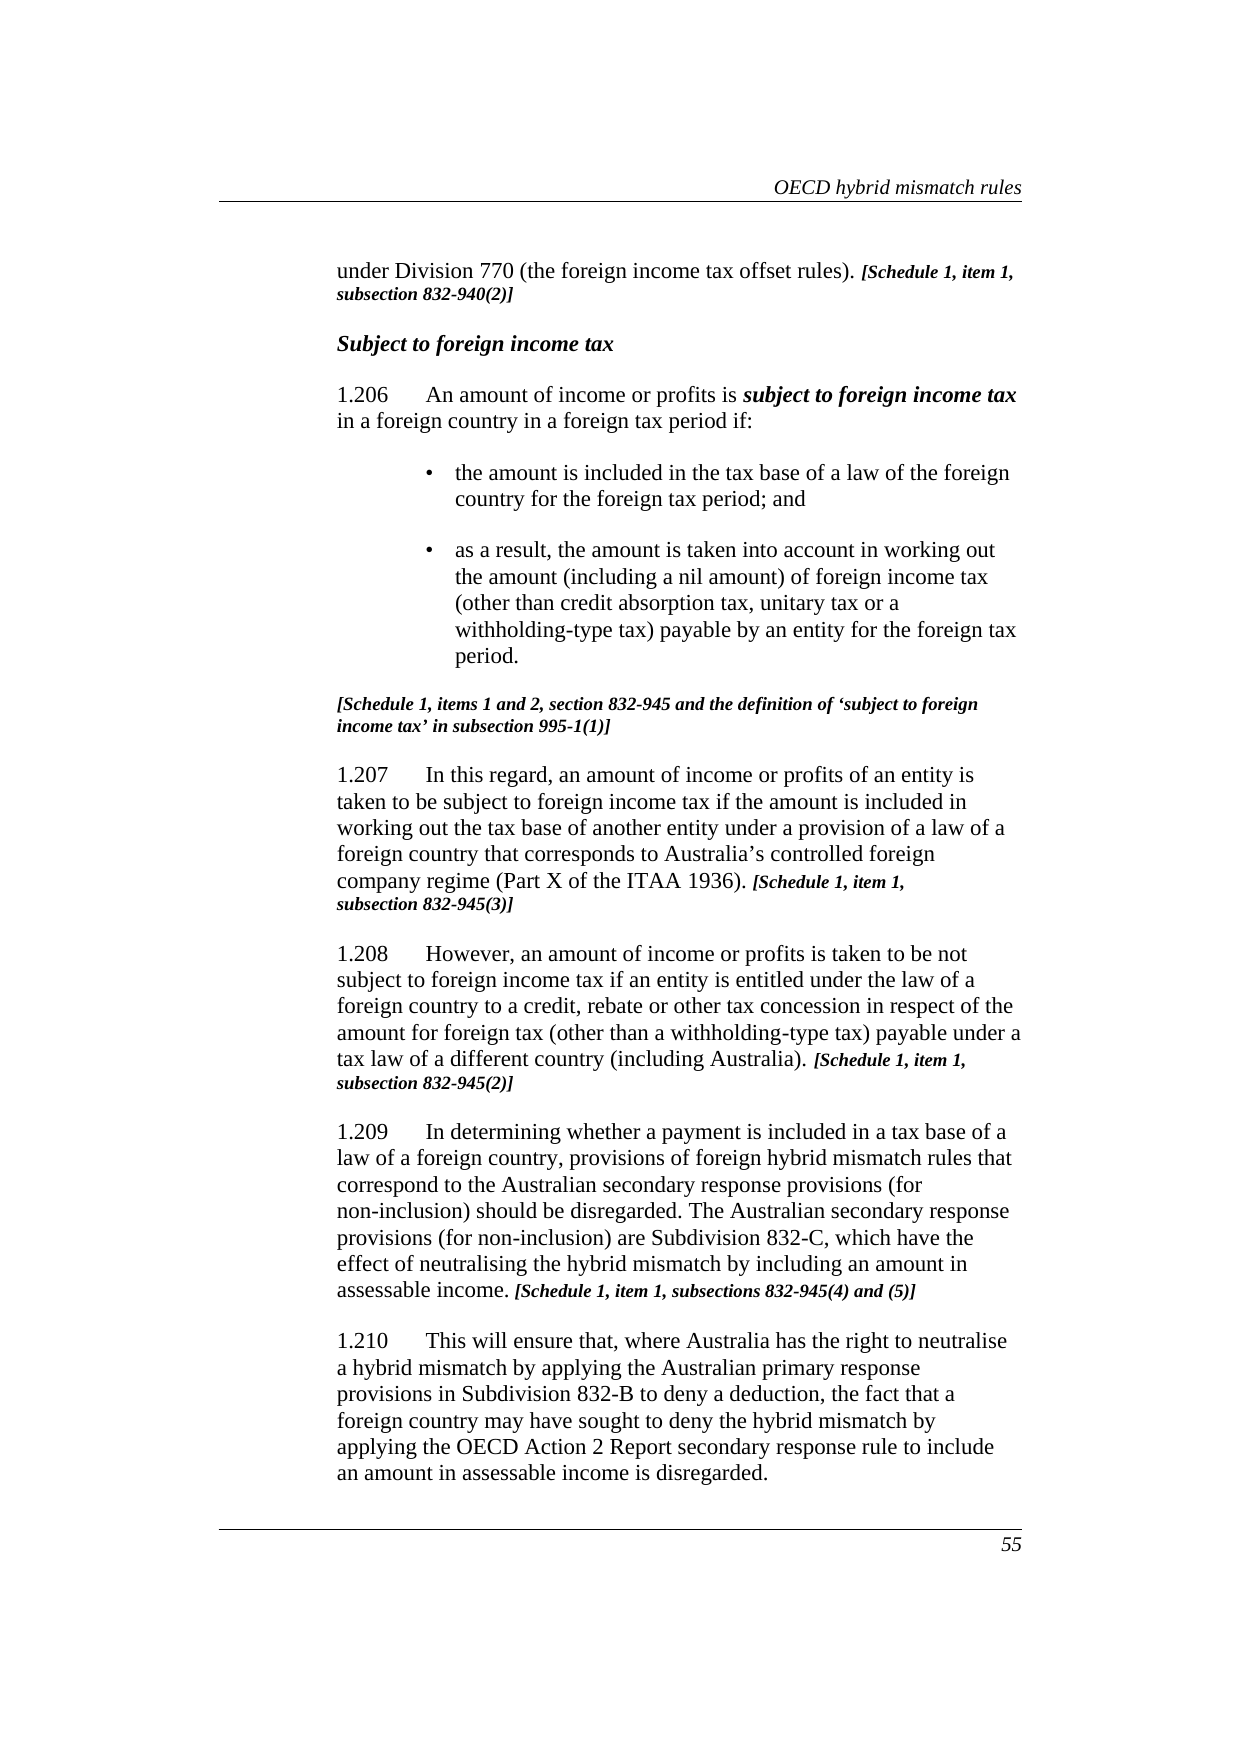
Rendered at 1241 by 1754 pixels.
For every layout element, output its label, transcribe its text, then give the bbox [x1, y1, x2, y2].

text as a result, the amount is taken into account in working out the amount (including a nil amount) of foreign income tax (other than credit absorption tax, unitary tax or a withholding-type tax) payable by an entity for the foreign tax period. [425, 537, 1022, 668]
list An amount of income or profits is subject to foreign income tax in a foreign country in a foreign tax period if: [337, 381, 1022, 434]
subtitle Subject to foreign income tax [337, 330, 1022, 356]
list However, an amount of income or profits is taken to be not subject to foreign income tax if an entity is entitled under the law of a foreign country to a credit, rebate or other tax concession in respect of the amount for foreign tax (other than a withholding-type tax) payable under a tax law of a different country (including Australia). [Schedule 1, item 1, subsection 832-945(2)] [337, 940, 1022, 1093]
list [337, 257, 1022, 305]
text the amount is included in the tax base of a law of the foreign country for the foreign tax period; and [425, 459, 1022, 512]
list In this regard, an amount of income or profits of an entity is taken to be subject to foreign income tax if the amount is included in working out the tax base of another entity under a provision of a law of a foreign country that corresponds to Australia’s controlled foreign company regime (Part X of the ITAA 1936). [Schedule 1, item 1, subsection 832-945(3)] [337, 761, 1022, 915]
list In determining whether a payment is included in a tax base of a law of a foreign country, provisions of foreign hybrid mismatch rules that correspond to the Australian secondary response provisions (for non-inclusion) should be disregarded. The Australian secondary response provisions (for non-inclusion) are Subdivision 832-C, which have the effect of neutralising the hybrid mismatch by including an amount in assessable income. [Schedule 1, item 1, subsections 832-945(4) and (5)] [337, 1118, 1022, 1303]
text [Schedule 1, items 1 and 2, section 832-945 and the definition of ‘subject to foreign income tax’ in subsection 995-1(1)] [337, 693, 1022, 736]
list This will ensure that, where Australia has the right to neutralise a hybrid mismatch by applying the Australian primary response provisions in Subdivision 832-B to deny a deduction, the fact that a foreign country may have sought to deny the hybrid mismatch by applying the OECD Action 2 Report secondary response rule to include an amount in assessable income is disregarded. [337, 1328, 1022, 1486]
